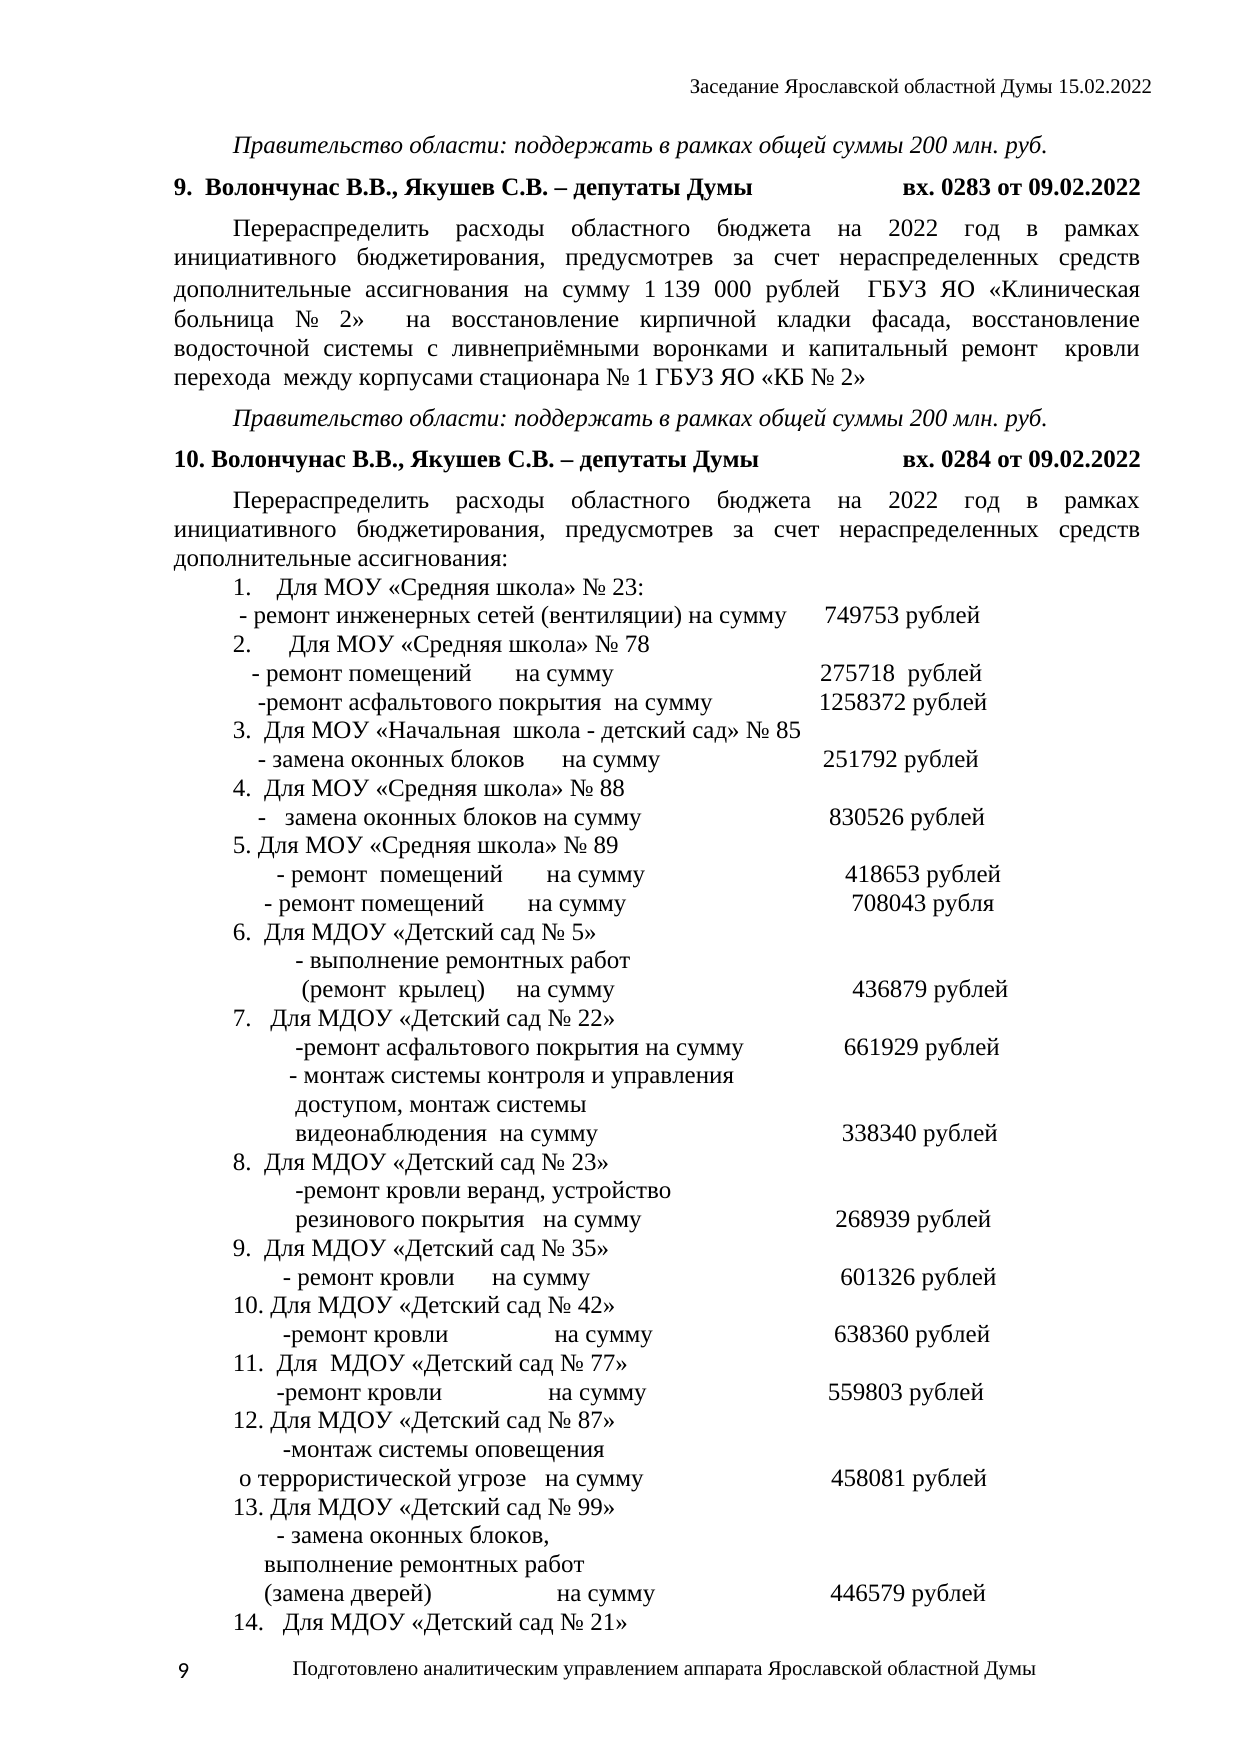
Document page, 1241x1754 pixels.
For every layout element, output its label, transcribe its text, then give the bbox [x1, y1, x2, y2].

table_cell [163, 473, 1152, 1635]
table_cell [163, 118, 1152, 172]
table_cell 9. Волончунас В.В., Якушев С.В. – депутаты Думы [163, 172, 886, 201]
table_cell вх. 0283 от 09.02.2022 [886, 172, 1152, 201]
table_cell 10. Волончунас В.В., Якушев С.В. – депутаты Думы [163, 444, 886, 473]
table_cell Перераспределить расходы областного бюджета на 2022 год в рамках инициативного бюджетирования, предусмотрев за счет нераспределенных средств дополнительные ассигнования на сумму 1 139 000 рублей ГБУЗ ЯО «Клиническая больница № 2» на восстановление кирпичной кладки фасада, восстановление водосточной системы с ливнеприёмными воронками и капитальный ремонт кровли перехода между корпусами стационара № 1 ГБУЗ ЯО «КБ № 2» Правительство области: поддержать в рамках общей суммы 200 млн. руб. [163, 201, 1152, 444]
table_cell вх. 0284 от 09.02.2022 [886, 444, 1152, 473]
